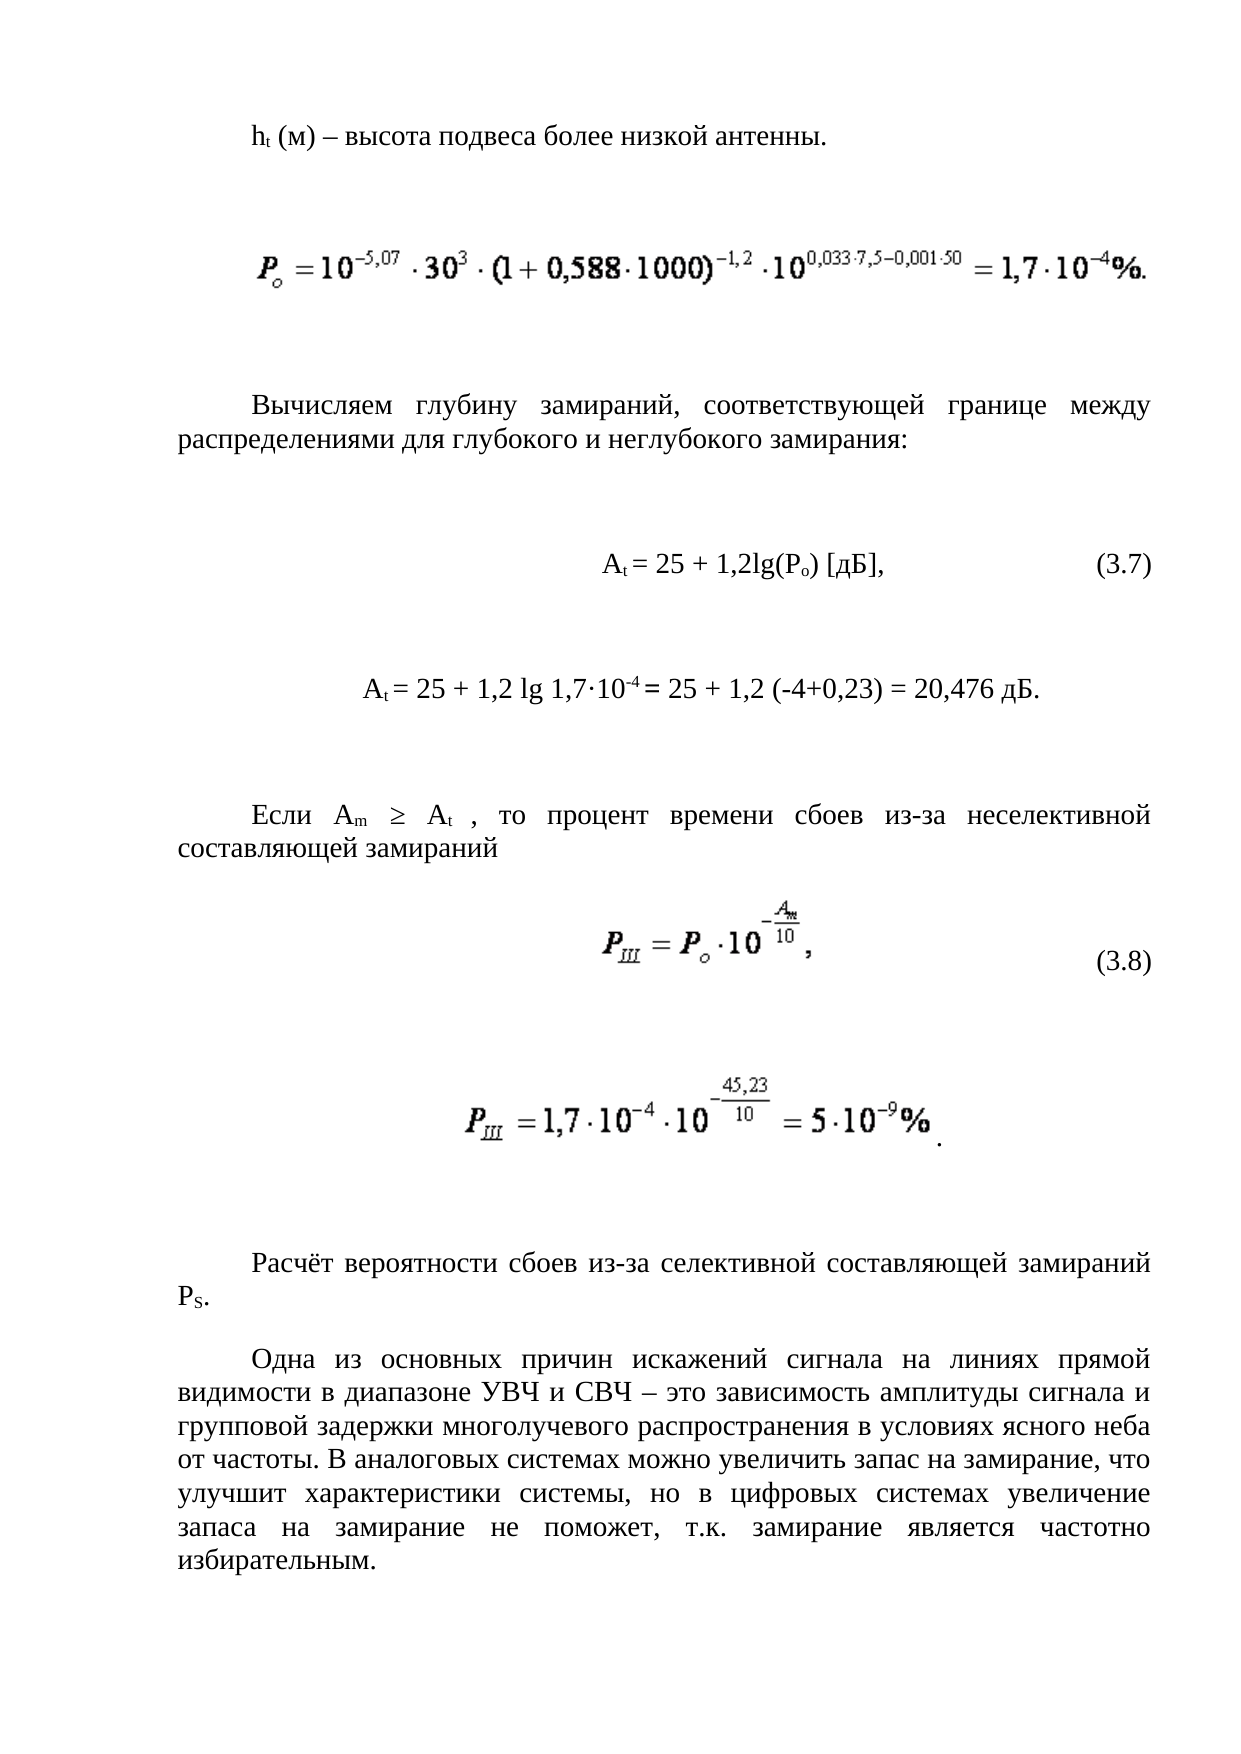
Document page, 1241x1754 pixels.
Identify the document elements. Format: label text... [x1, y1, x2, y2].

picture [251, 243, 1152, 296]
text Аt = 25 + 1,2lg(Po) [дБ], (3.7) [177, 546, 1152, 580]
text Расчёт вероятности сбоев из-за селективной составляющей замираний РS. [177, 1245, 1152, 1312]
picture [596, 893, 819, 971]
text Аt = 25 + 1,2 lg 1,7·10-4 = 25 + 1,2 (-4+0,23) = 20,476 дБ. [177, 672, 1152, 705]
text Если Am ≥ Аt , то процент времени сбоев из-за неселективной составляющей замираний [177, 797, 1152, 864]
picture [459, 1068, 936, 1147]
text Вычисляем глубину замираний, соответствующей границе между распределениями для глубокого и неглубокого замирания: [177, 387, 1152, 454]
text Одна из основных причин искажений сигнала на линиях прямой видимости в диапазоне УВЧ и СВЧ – это зависимость амплитуды сигнала и групповой задержки многолучевого распространения в условиях ясного неба от частоты. В аналоговых системах можно увеличить запас на замирание, что улучшит характеристики системы, но в цифровых системах увеличение запаса на замирание не поможет, т.к. замирание является частотно избирательным. [177, 1341, 1152, 1576]
text ht (м) – высота подвеса более низкой антенны. [177, 118, 1152, 152]
text (3.8) [177, 893, 1152, 977]
